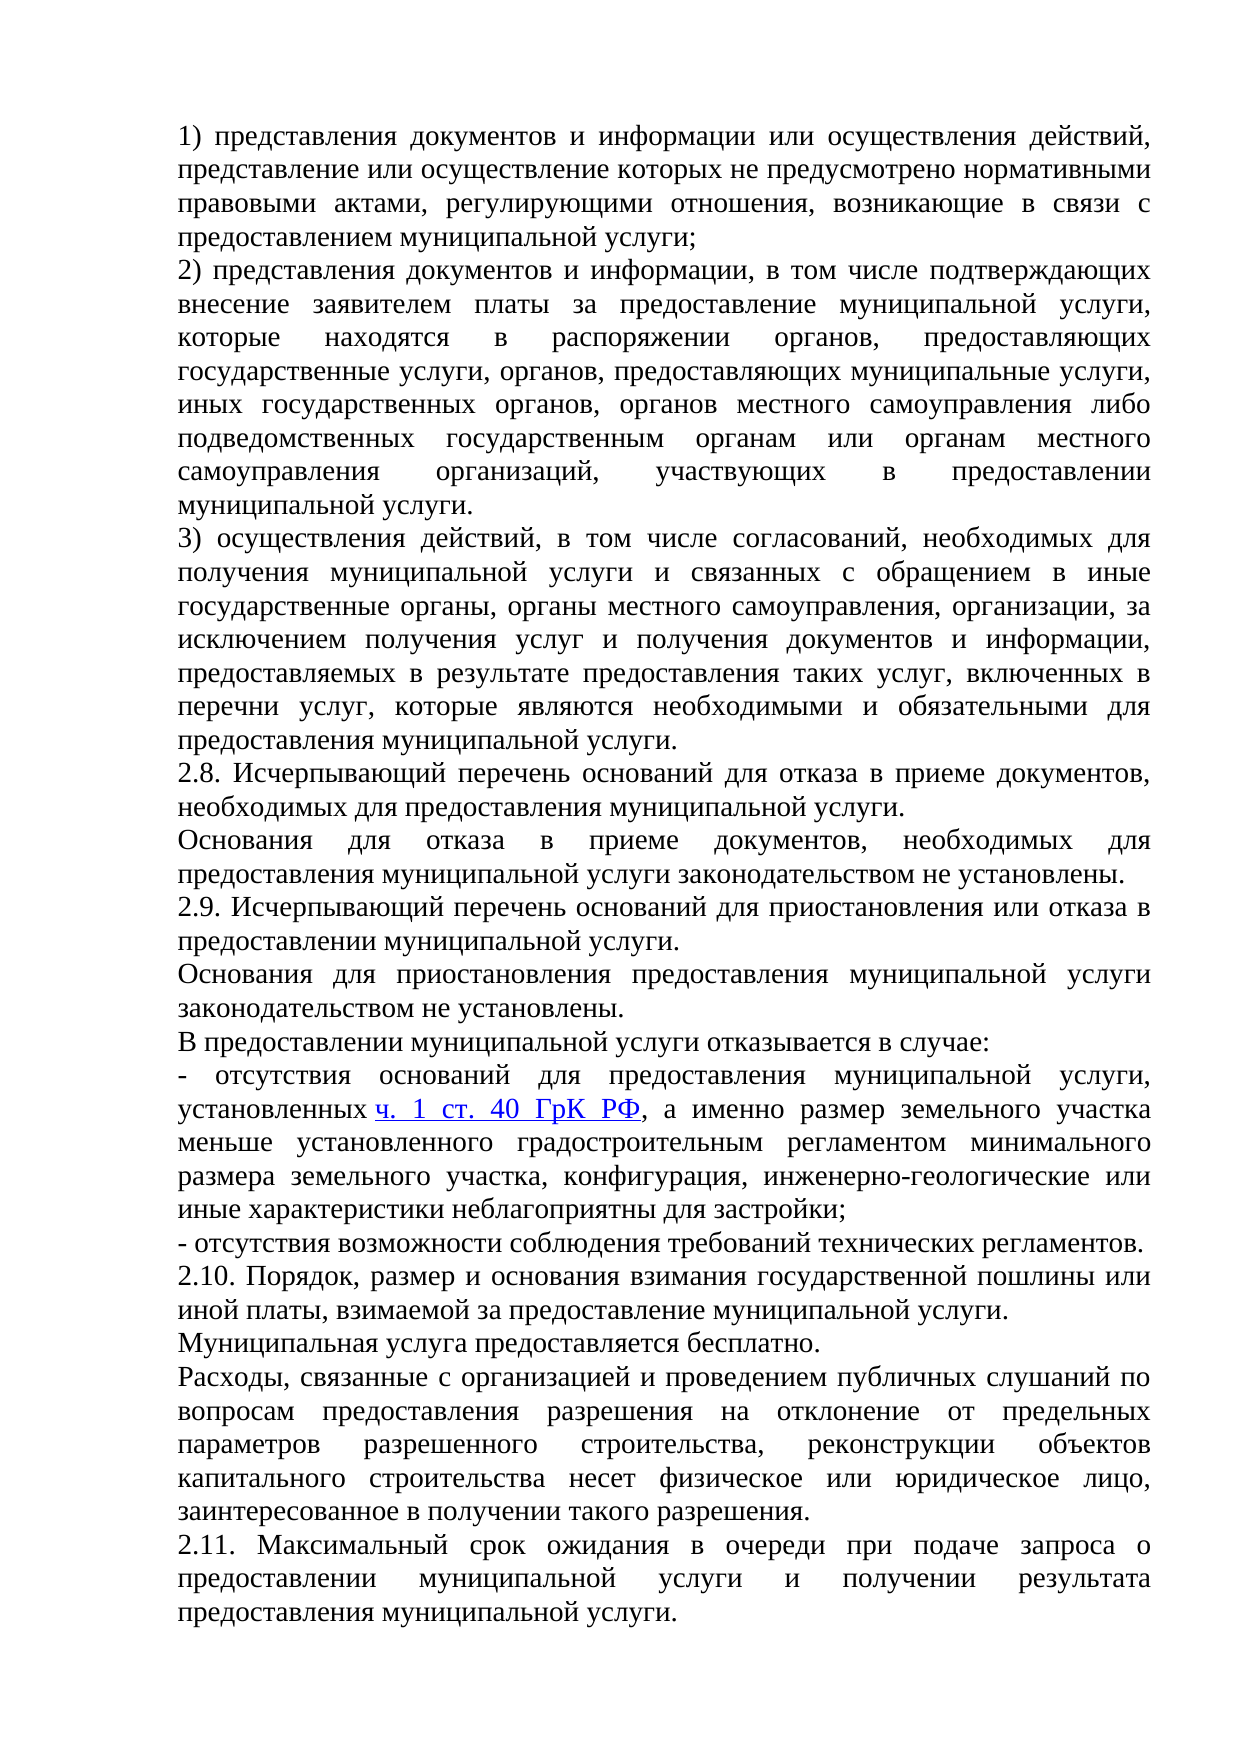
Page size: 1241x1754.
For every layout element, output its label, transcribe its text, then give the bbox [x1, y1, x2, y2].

text 3) осуществления действий, в том числе согласований, необходимых для получения муниципальной услуги и связанных с обращением в иные государственные органы, органы местного самоуправления, организации, за исключением получения услуг и получения документов и информации, предоставляемых в результате предоставления таких услуг, включенных в перечни услуг, которые являются необходимыми и обязательными для предоставления муниципальной услуги. [177, 521, 1152, 755]
text 2.10. Порядок, размер и основания взимания государственной пошлины или иной платы, взимаемой за предоставление муниципальной услуги. [177, 1258, 1152, 1326]
text В предоставлении муниципальной услуги отказывается в случае: [177, 1024, 1152, 1057]
text 2.9. Исчерпывающий перечень оснований для приостановления или отказа в предоставлении муниципальной услуги. [177, 889, 1152, 957]
text - отсутствия возможности соблюдения требований технических регламентов. [177, 1225, 1152, 1258]
text 2.11. Максимальный срок ожидания в очереди при подаче запроса о предоставлении муниципальной услуги и получении результата предоставления муниципальной услуги. [177, 1527, 1152, 1627]
text Расходы, связанные с организацией и проведением публичных слушаний по вопросам предоставления разрешения на отклонение от предельных параметров разрешенного строительства, реконструкции объектов капитального строительства несет физическое или юридическое лицо, заинтересованное в получении такого разрешения. [177, 1359, 1152, 1527]
text 2.8. Исчерпывающий перечень оснований для отказа в приеме документов, необходимых для предоставления муниципальной услуги. [177, 755, 1152, 822]
text - отсутствия оснований для предоставления муниципальной услуги, установленных ч. 1 ст. 40 ГрК РФ, а именно размер земельного участка меньше установленного градостроительным регламентом минимального размера земельного участка, конфигурация, инженерно-геологические или иные характеристики неблагоприятны для застройки; [177, 1057, 1152, 1225]
text Основания для отказа в приеме документов, необходимых для предоставления муниципальной услуги законодательством не установлены. [177, 822, 1152, 889]
text 2) представления документов и информации, в том числе подтверждающих внесение заявителем платы за предоставление муниципальной услуги, которые находятся в распоряжении органов, предоставляющих государственные услуги, органов, предоставляющих муниципальные услуги, иных государственных органов, органов местного самоуправления либо подведомственных государственным органам или органам местного самоуправления организаций, участвующих в предоставлении муниципальной услуги. [177, 252, 1152, 521]
text Основания для приостановления предоставления муниципальной услуги законодательством не установлены. [177, 957, 1152, 1024]
text 1) представления документов и информации или осуществления действий, представление или осуществление которых не предусмотрено нормативными правовыми актами, регулирующими отношения, возникающие в связи с предоставлением муниципальной услуги; [177, 118, 1152, 252]
text Муниципальная услуга предоставляется бесплатно. [177, 1326, 1152, 1359]
